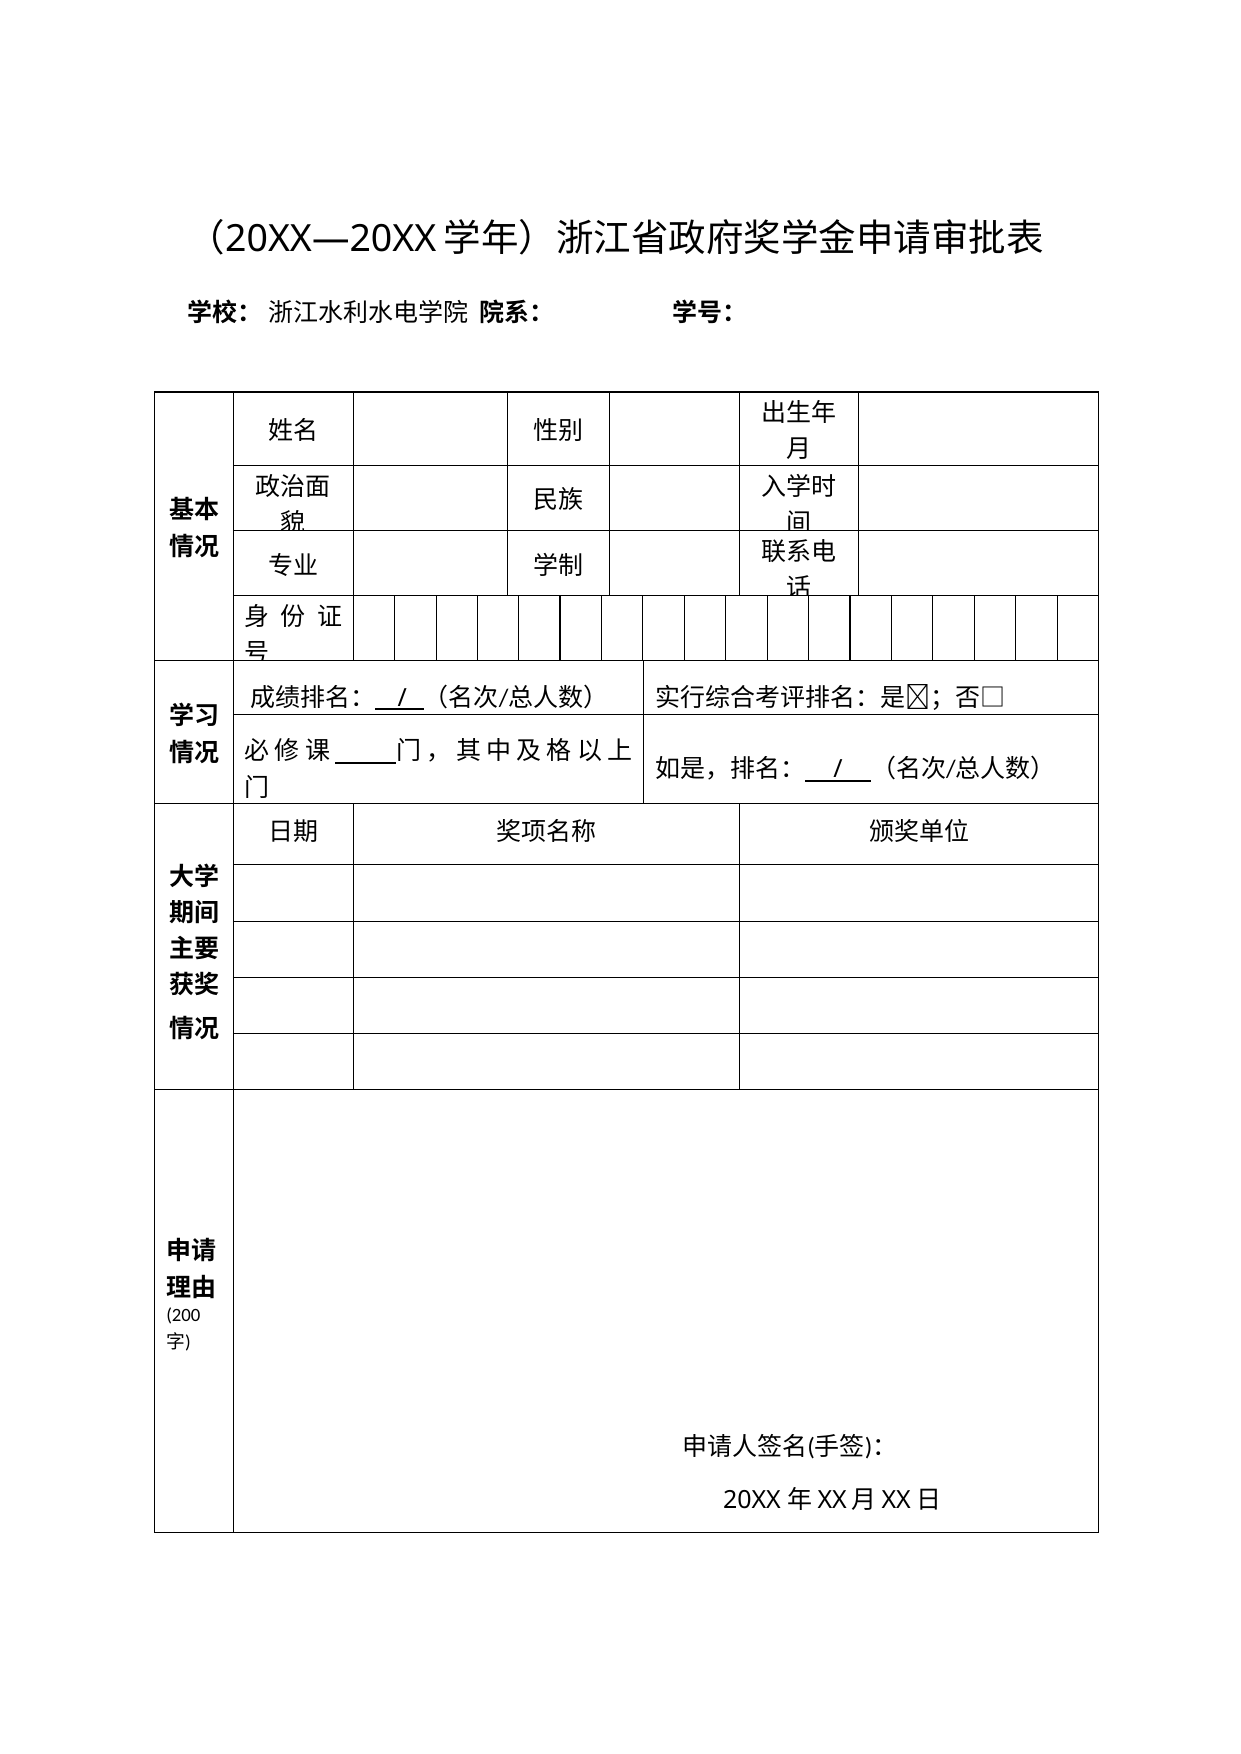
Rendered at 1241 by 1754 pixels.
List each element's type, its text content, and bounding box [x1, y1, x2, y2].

table_cell [437, 596, 477, 660]
table_cell 奖项名称 [354, 804, 739, 864]
table_cell [234, 1034, 353, 1089]
table_cell [933, 596, 974, 660]
table_cell 政治面貌 [234, 466, 353, 530]
table_cell [1058, 596, 1098, 660]
table_cell [685, 596, 725, 660]
table_cell [643, 596, 684, 660]
table_header 姓名 [234, 393, 353, 465]
table_header 出生年月 [740, 393, 858, 465]
table_cell [354, 596, 394, 660]
table_cell 必修课 门，其中及格以上 门 [234, 715, 643, 803]
table_cell 申请人签名(手签)： 20XX 年XX月XX日 [234, 1090, 1098, 1532]
table_cell [478, 596, 518, 660]
table_cell [726, 596, 767, 660]
table_cell [975, 596, 1015, 660]
table_cell [809, 596, 849, 660]
table_header [610, 393, 739, 465]
table_cell [354, 922, 739, 977]
table_cell 入学时间 [740, 466, 858, 530]
table_cell 专业 [234, 531, 353, 595]
table_cell 实行综合考评排名：是；否□ [644, 661, 1098, 713]
table_cell [740, 922, 1098, 977]
table_cell [851, 596, 891, 660]
table_cell [234, 978, 353, 1033]
table_cell [354, 978, 739, 1033]
table_cell [610, 466, 739, 530]
table_cell [740, 978, 1098, 1033]
table_cell [768, 596, 808, 660]
table_cell 大学期间主要获奖 情况 [155, 804, 233, 1089]
table_header 基本情况 [155, 393, 233, 660]
table_cell 如是，排名： / （名次/总人数） [644, 715, 1098, 803]
table_cell 成绩排名： / （名次/总人数） [234, 661, 643, 713]
table_cell 学习情况 [155, 661, 233, 803]
table_header [354, 393, 507, 465]
table_cell [740, 1034, 1098, 1089]
table_cell 申请理由(200字) [155, 1090, 233, 1532]
table_cell [561, 596, 601, 660]
table_cell [610, 531, 739, 595]
table_cell 身份证号 [234, 596, 353, 660]
table_cell [859, 466, 1098, 530]
table_cell [395, 596, 436, 660]
table_header [859, 393, 1098, 465]
table_cell [859, 531, 1098, 595]
table_header 性别 [508, 393, 609, 465]
table_cell [1016, 596, 1057, 660]
table_cell [354, 1034, 739, 1089]
table_cell 颁奖单位 [740, 804, 1098, 864]
table_cell [602, 596, 642, 660]
table_cell [354, 466, 507, 530]
text 学校： 浙江水利水电学院 院系： 学号： [187, 292, 1053, 329]
table_cell 民族 [508, 466, 609, 530]
text （20XX—20XX学年）浙江省政府奖学金申请审批表 [187, 207, 1053, 262]
table_cell [519, 596, 559, 660]
table_cell [234, 865, 353, 921]
table_cell 日期 [234, 804, 353, 864]
table_cell [892, 596, 932, 660]
table_cell [354, 865, 739, 921]
table_cell [234, 922, 353, 977]
table_cell [740, 865, 1098, 921]
table_cell 联系电话 [740, 531, 858, 595]
table_cell 学制 [508, 531, 609, 595]
table_cell [354, 531, 507, 595]
